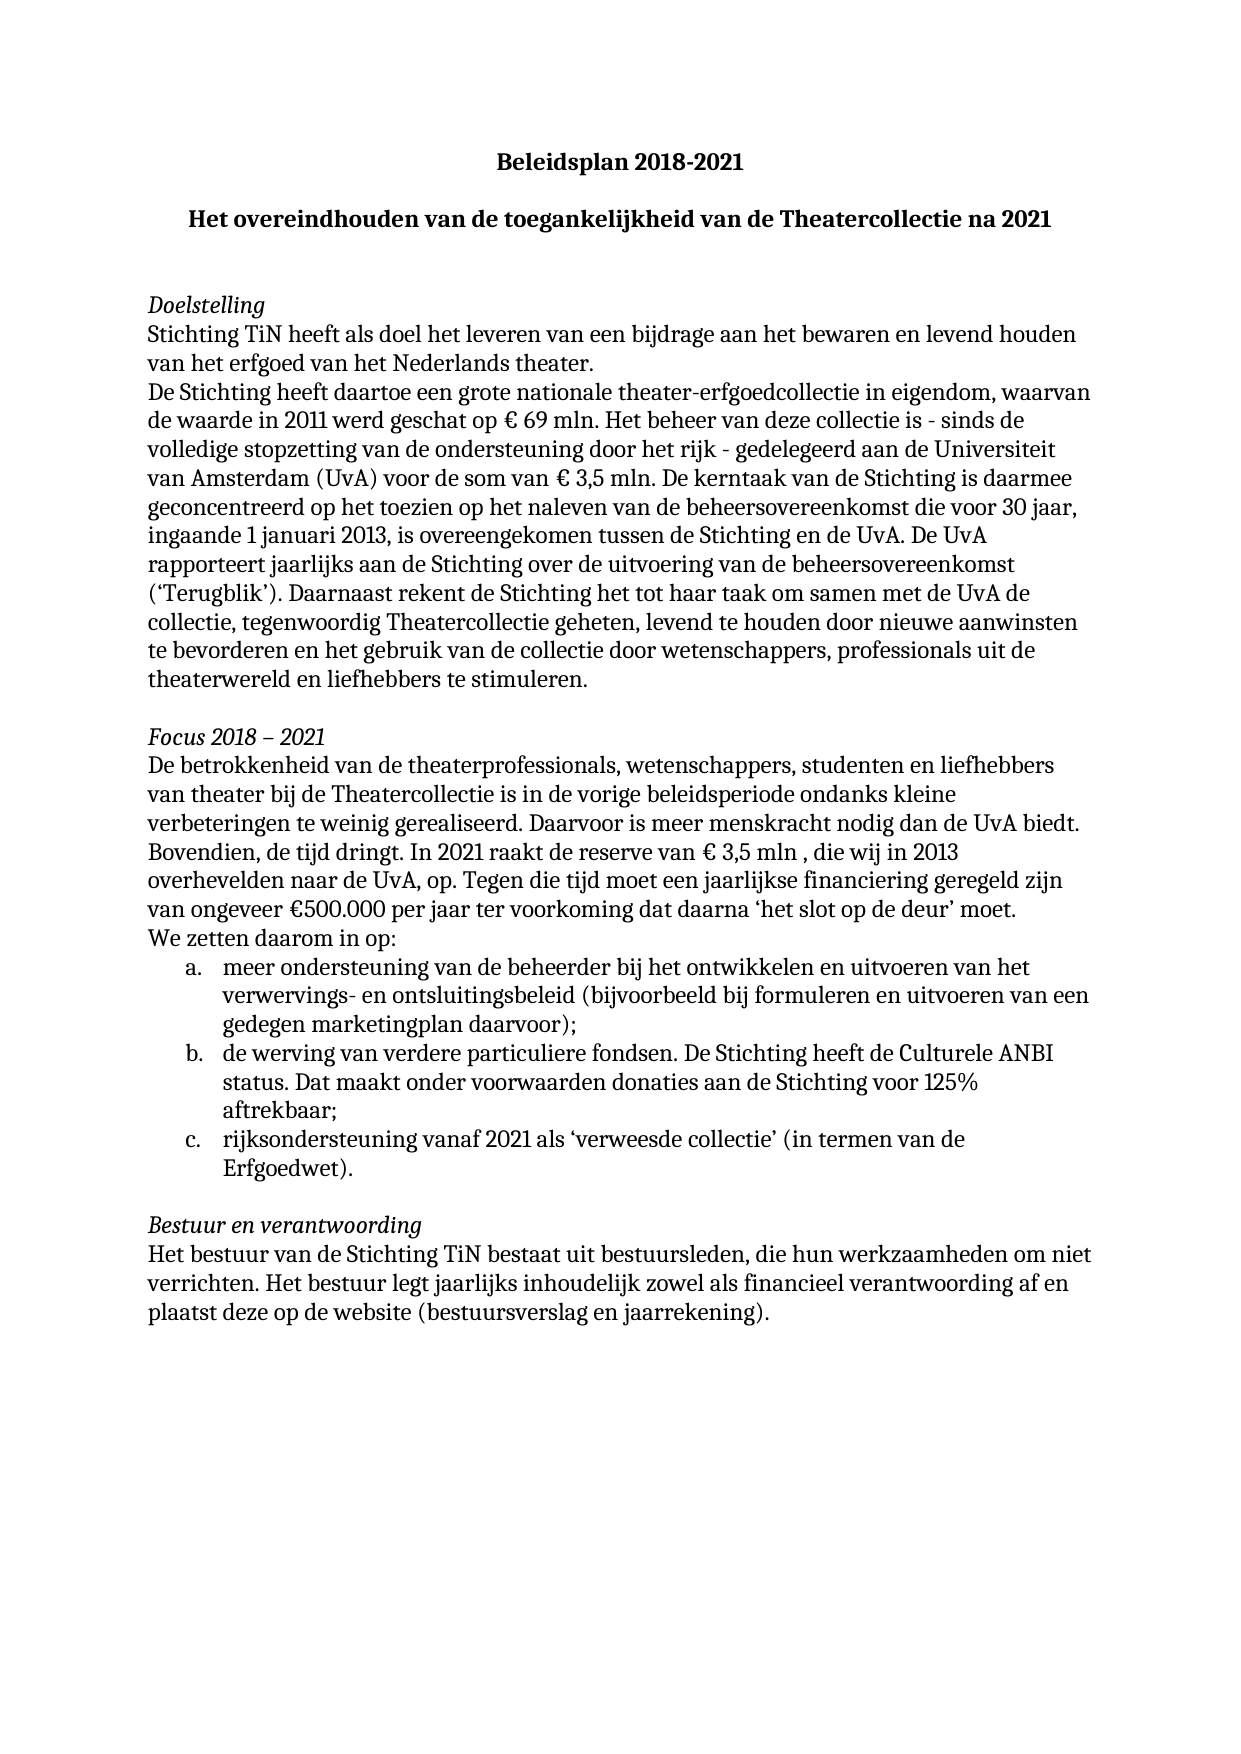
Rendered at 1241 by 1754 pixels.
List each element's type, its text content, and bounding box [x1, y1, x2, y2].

list de werving van verdere particuliere fondsen. De Stichting heeft de Culturele ANBI status. Dat maakt onder voorwaarden donaties aan de Stichting voor 125% aftrekbaar; [185, 1039, 1093, 1125]
text Doelstelling [148, 291, 1093, 320]
list rijksondersteuning vanaf 2021 als ‘verweesde collectie’ (in termen van de Erfgoedwet). [185, 1125, 1093, 1183]
text Bestuur en verantwoording [148, 1211, 1093, 1240]
text De Stichting heeft daartoe een grote nationale theater-erfgoedcollectie in eigendom, waarvan de waarde in 2011 werd geschat op € 69 mln. Het beheer van deze collectie is - sinds de volledige stopzetting van de ondersteuning door het rijk - gedelegeerd aan de Universiteit van Amsterdam (UvA) voor de som van € 3,5 mln. De kerntaak van de Stichting is daarmee geconcentreerd op het toezien op het naleven van de beheersovereenkomst die voor 30 jaar, ingaande 1 januari 2013, is overeengekomen tussen de Stichting en de UvA. De UvA rapporteert jaarlijks aan de Stichting over de uitvoering van de beheersovereenkomst (‘Terugblik’). Daarnaast rekent de Stichting het tot haar taak om samen met de UvA de collectie, tegenwoordig Theatercollectie geheten, levend te houden door nieuwe aanwinsten te bevorderen en het gebruik van de collectie door wetenschappers, professionals uit de theaterwereld en liefhebbers te stimuleren. [148, 378, 1093, 694]
text De betrokkenheid van de theaterprofessionals, wetenschappers, studenten en liefhebbers van theater bij de Theatercollectie is in de vorige beleidsperiode ondanks kleine verbeteringen te weinig gerealiseerd. Daarvoor is meer menskracht nodig dan de UvA biedt. Bovendien, de tijd dringt. In 2021 raakt de reserve van € 3,5 mln , die wij in 2013 overhevelden naar de UvA, op. Tegen die tijd moet een jaarlijkse financiering geregeld zijn van ongeveer €500.000 per jaar ter voorkoming dat daarna ‘het slot op de deur’ moet. [148, 751, 1093, 924]
text Het overeindhouden van de toegankelijkheid van de Theatercollectie na 2021 [148, 205, 1093, 234]
text Focus 2018 – 2021 [148, 723, 1093, 751]
text Stichting TiN heeft als doel het leveren van een bijdrage aan het bewaren en levend houden van het erfgoed van het Nederlands theater. [148, 320, 1093, 378]
list meer ondersteuning van de beheerder bij het ontwikkelen en uitvoeren van het verwervings- en ontsluitingsbeleid (bijvoorbeeld bij formuleren en uitvoeren van een gedegen marketingplan daarvoor); [185, 953, 1093, 1039]
text Beleidsplan 2018-2021 [148, 148, 1093, 176]
text We zetten daarom in op: [148, 924, 1093, 953]
text Het bestuur van de Stichting TiN bestaat uit bestuursleden, die hun werkzaamheden om niet verrichten. Het bestuur legt jaarlijks inhoudelijk zowel als financieel verantwoording af en plaatst deze op de website (bestuursverslag en jaarrekening). [148, 1240, 1093, 1326]
